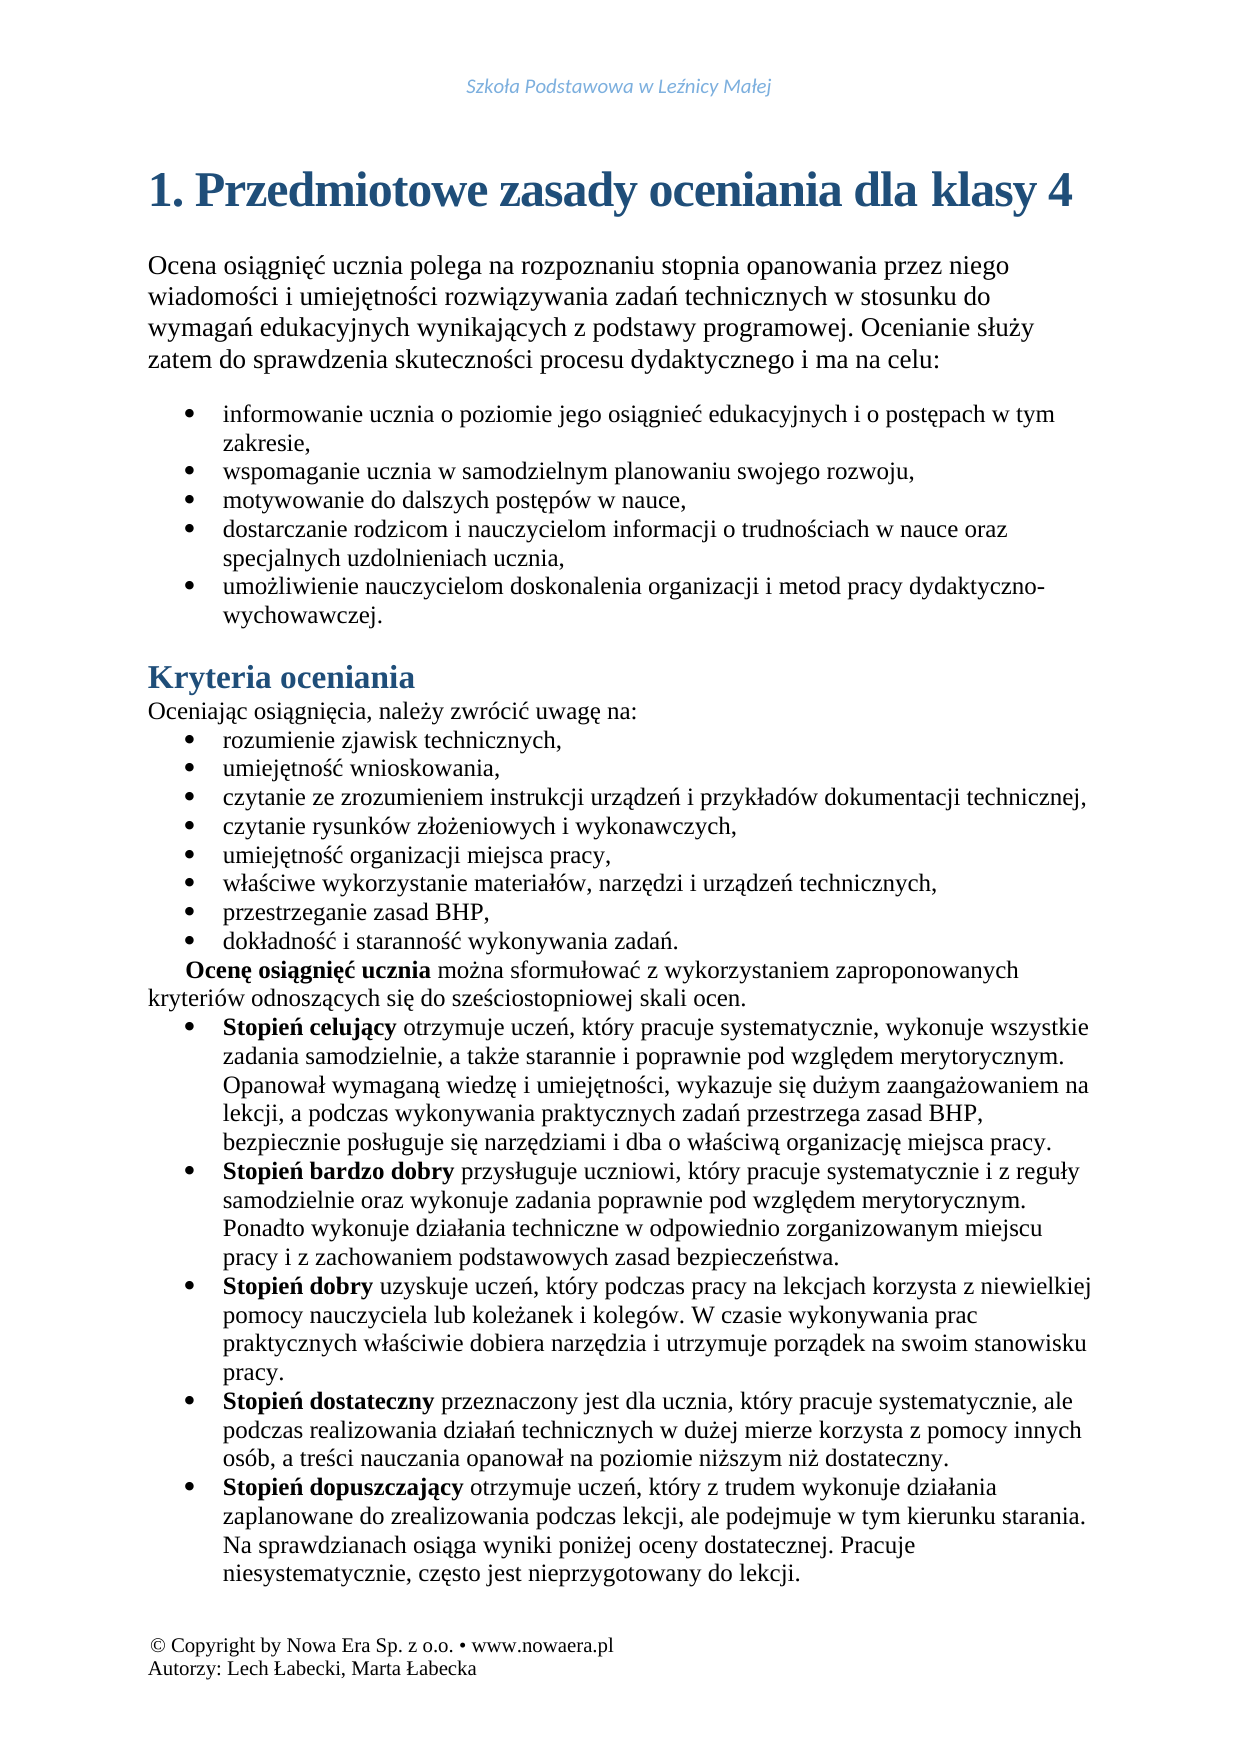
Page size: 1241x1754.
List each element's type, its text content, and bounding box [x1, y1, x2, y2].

list umiejętność wnioskowania, [185, 753, 1093, 782]
list dostarczanie rodzicom i nauczycielom informacji o trudnościach w nauce oraz specjalnych uzdolnieniach ucznia, [185, 514, 1093, 571]
list Stopień dopuszczający otrzymuje uczeń, który z trudem wykonuje działania zaplanowane do zrealizowania podczas lekcji, ale podejmuje w tym kierunku starania. Na sprawdzianach osiąga wyniki poniżej oceny dostatecznej. Pracuje niesystematycznie, często jest nieprzygotowany do lekcji. [185, 1472, 1093, 1587]
list właściwe wykorzystanie materiałów, narzędzi i urządzeń technicznych, [185, 868, 1093, 897]
list umiejętność organizacji miejsca pracy, [185, 840, 1093, 868]
list Stopień dobry uzyskuje uczeń, który podczas pracy na lekcjach korzysta z niewielkiej pomocy nauczyciela lub koleżanek i kolegów. W czasie wykonywania prac praktycznych właściwie dobiera narzędzia i utrzymuje porządek na swoim stanowisku pracy. [185, 1271, 1093, 1386]
list wspomaganie ucznia w samodzielnym planowaniu swojego rozwoju, [185, 456, 1093, 485]
list Stopień dostateczny przeznaczony jest dla ucznia, który pracuje systematycznie, ale podczas realizowania działań technicznych w dużej mierze korzysta z pomocy innych osób, a treści nauczania opanował na poziomie niższym niż dostateczny. [185, 1386, 1093, 1472]
list dokładność i staranność wykonywania zadań. [185, 926, 1093, 955]
list przestrzeganie zasad BHP, [185, 897, 1093, 926]
list czytanie rysunków złożeniowych i wykonawczych, [185, 811, 1093, 840]
list umożliwienie nauczycielom doskonalenia organizacji i metod pracy dydaktyczno-wychowawczej. [185, 571, 1093, 629]
list motywowanie do dalszych postępów w nauce, [185, 485, 1093, 514]
list Stopień bardzo dobry przysługuje uczniowi, który pracuje systematycznie i z reguły samodzielnie oraz wykonuje zadania poprawnie pod względem merytorycznym. Ponadto wykonuje działania techniczne w odpowiednio zorganizowanym miej­scu pracy i z zachowaniem podstawowych zasad bezpieczeństwa. [185, 1156, 1093, 1271]
text Oceniając osiągnięcia, należy zwrócić uwagę na: [148, 696, 1093, 725]
list rozumienie zjawisk technicznych, [185, 725, 1093, 753]
title 1. Przedmiotowe zasady oceniania dla klasy 4 [148, 160, 1093, 218]
list czytanie ze zrozumieniem instrukcji urządzeń i przykładów dokumentacji technicznej, [185, 782, 1093, 811]
text Ocena osiągnięć ucznia polega na rozpoznaniu stopnia opanowania przez niego wiadomości i umiejętności rozwiązywania zadań technicznych w stosunku do wymagań edukacyjnych wynikających z podstawy programowej. Ocenianie służy zatem do sprawdzenia skuteczności procesu dydaktycznego i ma na celu: [148, 218, 1093, 374]
list informowanie ucznia o poziomie jego osiągnieć edukacyjnych i o postępach w tym zakresie, [185, 399, 1093, 456]
text Ocenę osiągnięć ucznia można sformułować z wykorzystaniem zaproponowanych kryteriów odnoszących się do sześciostopniowej skali ocen. [148, 955, 1093, 1012]
text Kryteria oceniania [148, 658, 1093, 696]
list Stopień celujący otrzymuje uczeń, który pracuje systematycznie, wykonuje wszystkie zadania samodzielnie, a także starannie i poprawnie pod względem merytorycznym. Opanował wymaganą wiedzę i umiejętności, wykazuje się dużym zaangażowaniem na lekcji, a podczas wykonywania praktycznych zadań przestrzega zasad BHP, bezpiecznie posługuje się narzędziami i dba o właściwą organizację miejsca pracy. [185, 1012, 1093, 1156]
